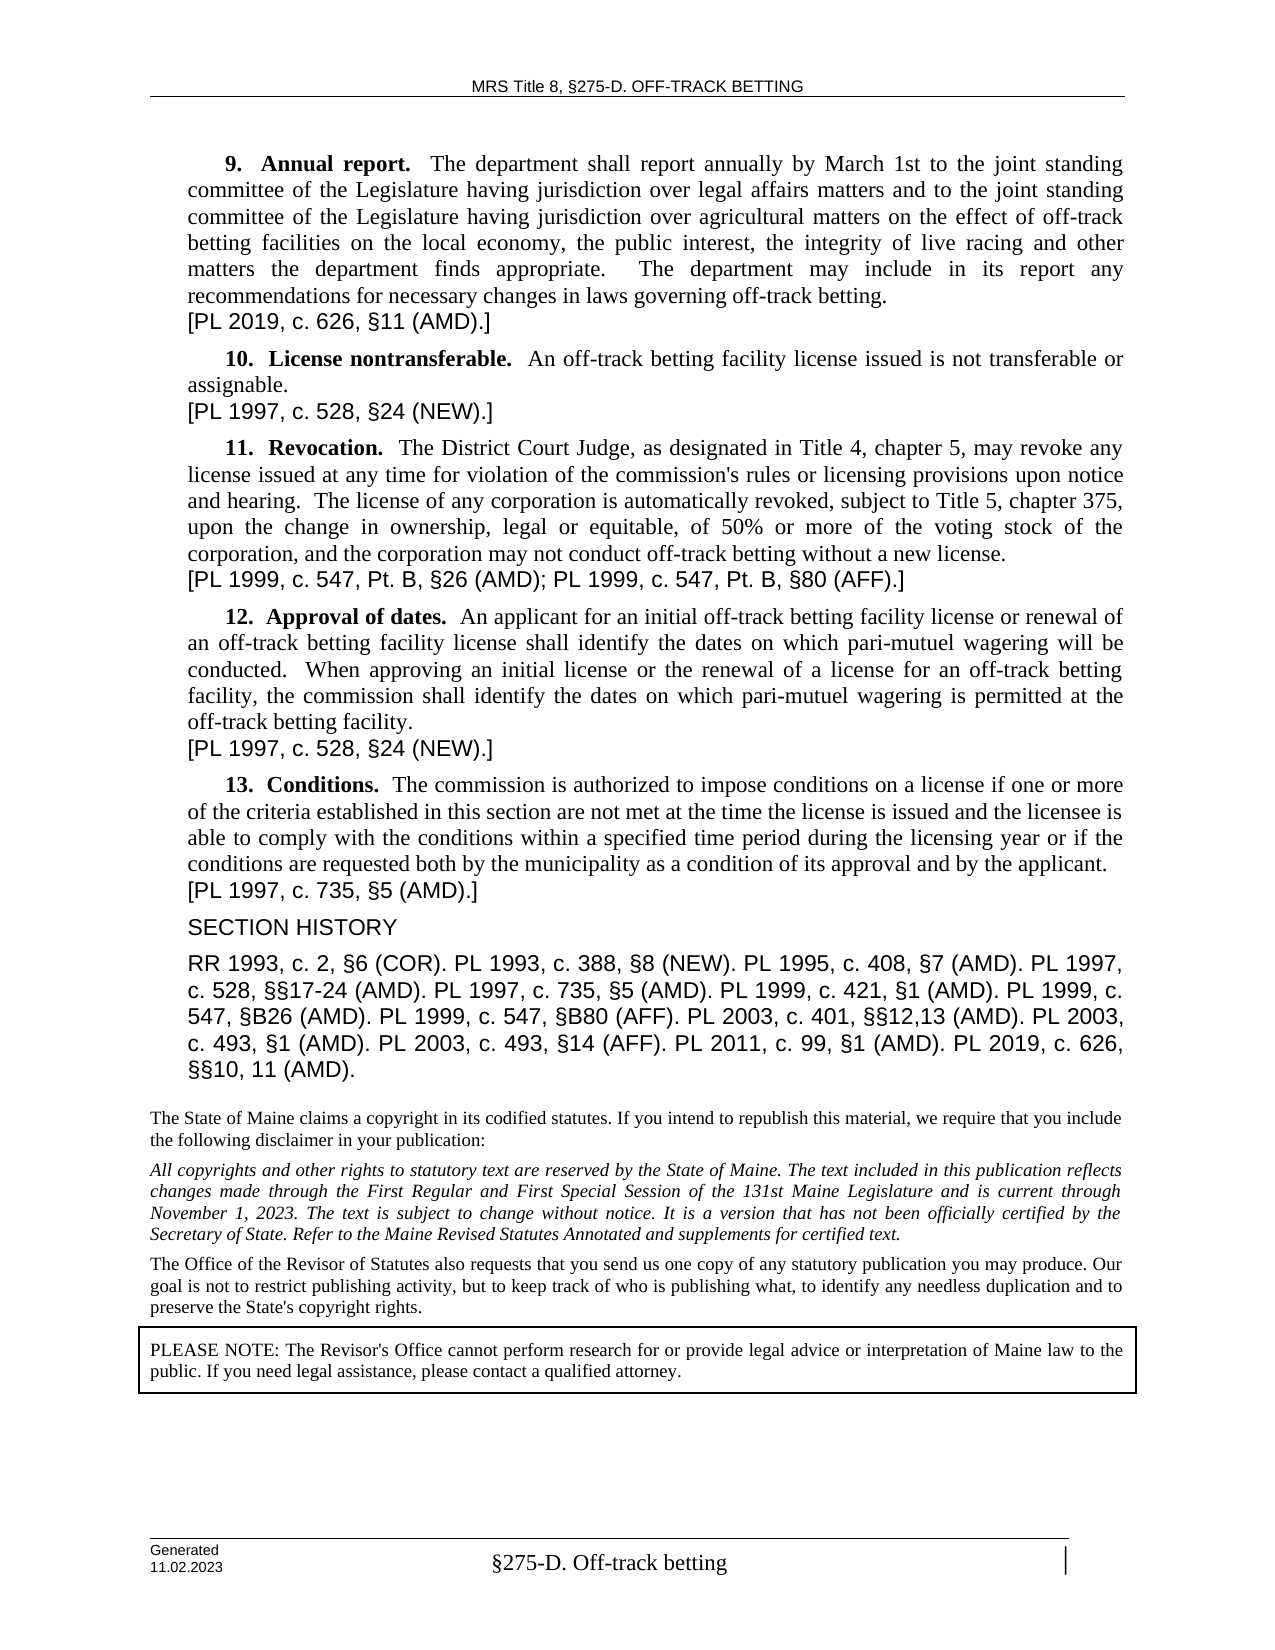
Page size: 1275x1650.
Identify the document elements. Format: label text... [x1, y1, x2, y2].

text 12. Approval of dates. An applicant for an initial off-track betting facility license or renewal of an off-track betting facility license shall identify the dates on which pari-mutuel wagering will be conducted. When approving an initial license or the renewal of a license for an off-track betting facility, the commission shall identify the dates on which pari-mutuel wagering is permitted at the off-track betting facility. [187, 603, 1125, 735]
text 13. Conditions. The commission is authorized to impose conditions on a license if one or more of the criteria established in this section are not met at the time the license is issued and the licensee is able to comply with the conditions within a specified time period during the licensing year or if the conditions are requested both by the municipality as a condition of its approval and by the applicant. [187, 771, 1125, 877]
text All copyrights and other rights to statutory text are reserved by the State of Maine. The text included in this publication reflects changes made through the First Regular and First Special Session of the 131st Maine Legislature and is current through November 1, 2023 . The text is subject to change without notice. It is a version that has not been officially certified by the Secretary of State. Refer to the Maine Revised Statutes Annotated and supplements for certified text. [150, 1159, 1125, 1245]
text [PL 1997, c. 735, §5 (AMD).] [187, 877, 1125, 903]
text 11. Revocation. The District Court Judge, as designated in Title 4, chapter 5, may revoke any license issued at any time for violation of the commission's rules or licensing provisions upon notice and hearing. The license of any corporation is automatically revoked, subject to Title 5, chapter 375, upon the change in ownership, legal or equitable, of 50% or more of the voting stock of the corporation, and the corporation may not conduct off-track betting without a new license. [187, 434, 1125, 566]
text The State of Maine claims a copyright in its codified statutes. If you intend to republish this material, we require that you include the following disclaimer in your publication: [150, 1107, 1125, 1150]
text RR 1993, c. 2, §6 (COR). PL 1993, c. 388, §8 (NEW). PL 1995, c. 408, §7 (AMD). PL 1997, c. 528, §§17-24 (AMD). PL 1997, c. 735, §5 (AMD). PL 1999, c. 421, §1 (AMD). PL 1999, c. 547, §B26 (AMD). PL 1999, c. 547, §B80 (AFF). PL 2003, c. 401, §§12,13 (AMD). PL 2003, c. 493, §1 (AMD). PL 2003, c. 493, §14 (AFF). PL 2011, c. 99, §1 (AMD). PL 2019, c. 626, §§10, 11 (AMD). [187, 950, 1125, 1082]
text [PL 1997, c. 528, §24 (NEW).] [187, 398, 1125, 424]
text [PL 1997, c. 528, §24 (NEW).] [187, 735, 1125, 761]
text 10. License nontransferable. An off-track betting facility license issued is not transferable or assignable. [187, 345, 1125, 398]
text [PL 1999, c. 547, Pt. B, §26 (AMD); PL 1999, c. 547, Pt. B, §80 (AFF).] [187, 566, 1125, 592]
text PLEASE NOTE: The Revisor's Office cannot perform research for or provide legal advice or interpretation of Maine law to the public. If you need legal assistance, please contact a qualified attorney. [140, 1328, 1135, 1392]
text The Office of the Revisor of Statutes also requests that you send us one copy of any statutory publication you may produce. Our goal is not to restrict publishing activity, but to keep track of who is publishing what, to identify any needless duplication and to preserve the State's copyright rights. [150, 1253, 1125, 1318]
text SECTION HISTORY [187, 914, 1125, 940]
text 9. Annual report. The department shall report annually by March 1st to the joint standing committee of the Legislature having jurisdiction over legal affairs matters and to the joint standing committee of the Legislature having jurisdiction over agricultural matters on the effect of off-track betting facilities on the local economy, the public interest, the integrity of live racing and other matters the department finds appropriate. The department may include in its report any recommendations for necessary changes in laws governing off-track betting. [187, 150, 1125, 308]
text [PL 2019, c. 626, §11 (AMD).] [187, 308, 1125, 334]
